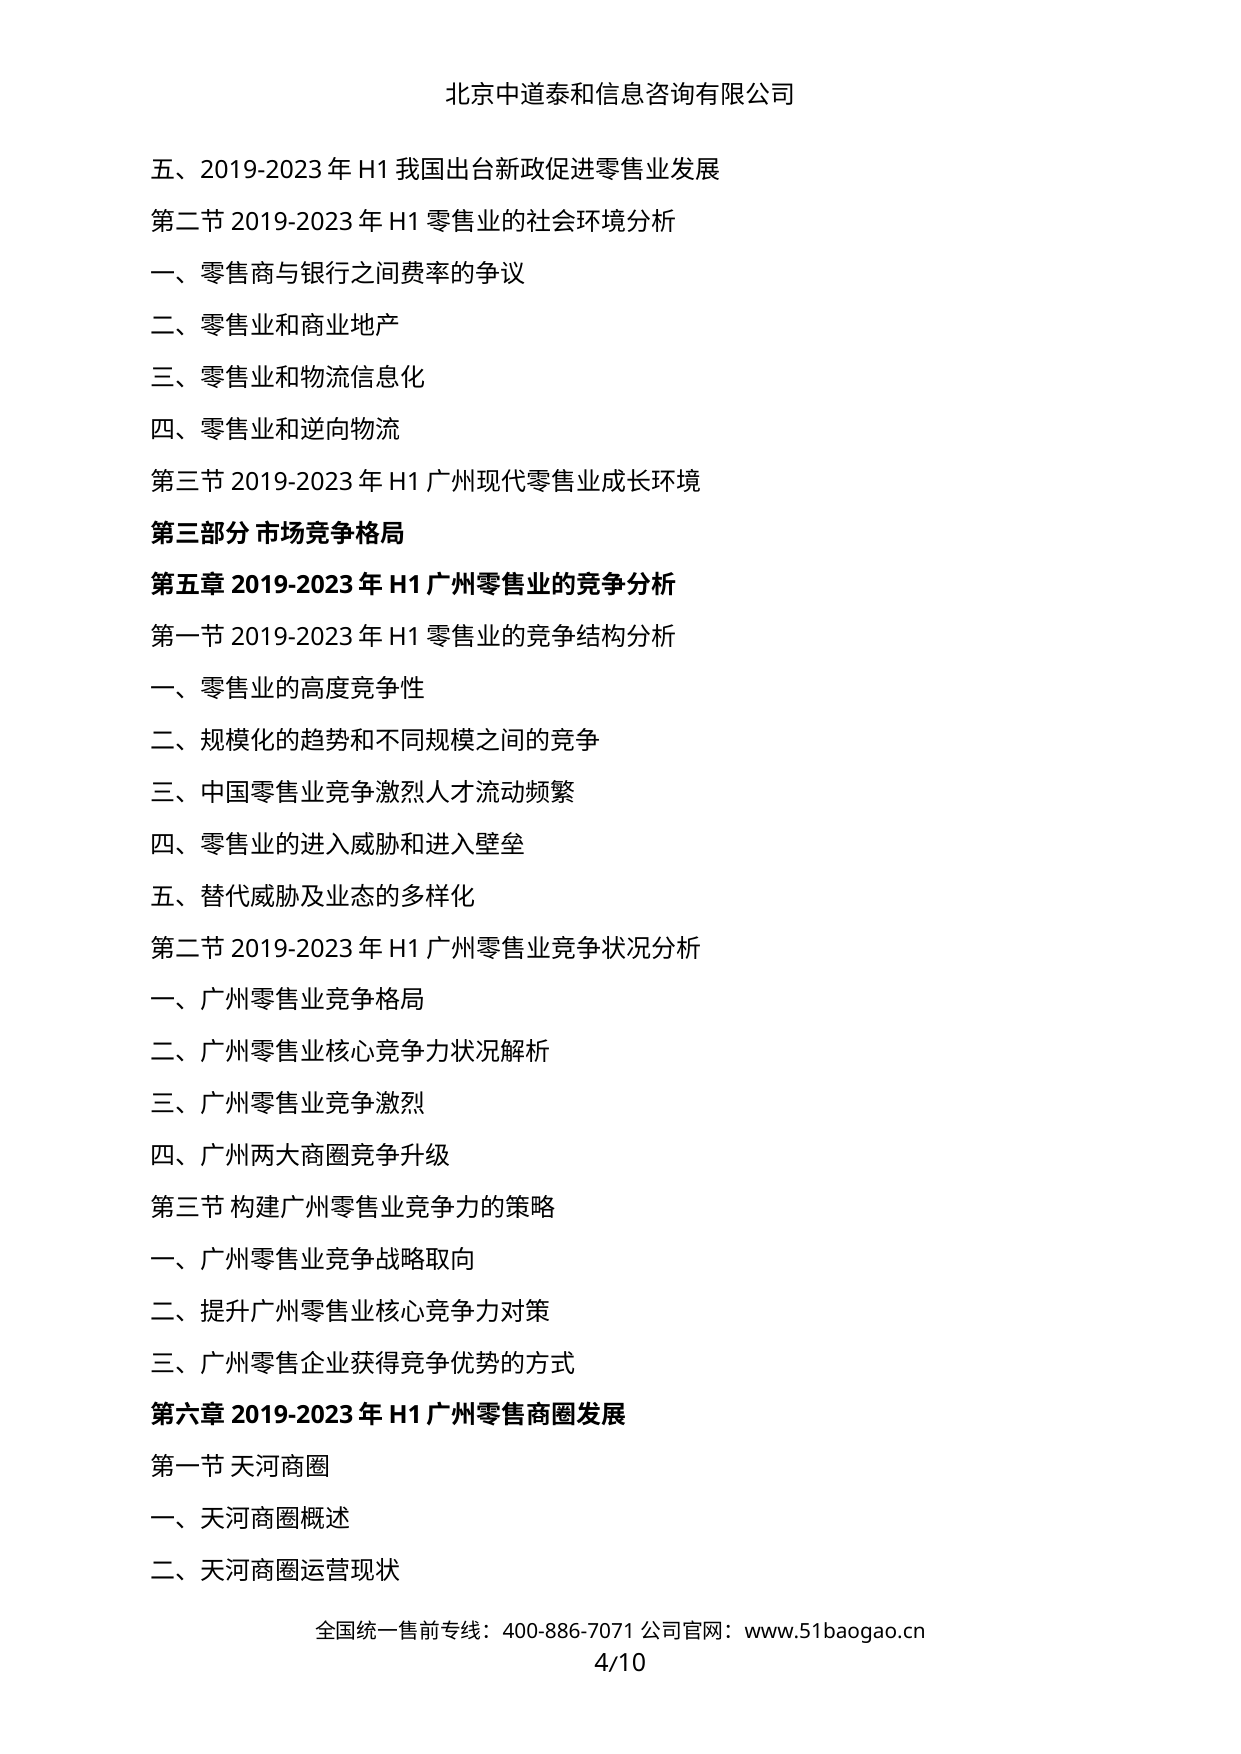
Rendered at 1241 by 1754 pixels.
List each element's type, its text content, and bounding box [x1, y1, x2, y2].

text 二、零售业和商业地产 [150, 306, 1090, 342]
text 二、天河商圈运营现状 [150, 1551, 1090, 1587]
text 四、零售业的进入威胁和进入壁垒 [150, 824, 1090, 861]
text 一、广州零售业竞争格局 [150, 980, 1090, 1016]
text 三、广州零售企业获得竞争优势的方式 [150, 1343, 1090, 1379]
text 三、中国零售业竞争激烈人才流动频繁 [150, 772, 1090, 809]
text 第三节 构建广州零售业竞争力的策略 [150, 1187, 1090, 1224]
text 第一节 2019-2023年H1零售业的竞争结构分析 [150, 617, 1090, 653]
text 第二节 2019-2023年H1广州零售业竞争状况分析 [150, 928, 1090, 964]
text 三、零售业和物流信息化 [150, 357, 1090, 394]
text 一、广州零售业竞争战略取向 [150, 1239, 1090, 1276]
text 第五章 2019-2023年H1广州零售业的竞争分析 [150, 565, 1090, 601]
text 二、广州零售业核心竞争力状况解析 [150, 1032, 1090, 1068]
text 一、零售商与银行之间费率的争议 [150, 254, 1090, 290]
text 一、天河商圈概述 [150, 1499, 1090, 1535]
text 第三部分 市场竞争格局 [150, 513, 1090, 549]
text 五、替代威胁及业态的多样化 [150, 876, 1090, 912]
text 五、2019-2023年H1我国出台新政促进零售业发展 [150, 150, 1090, 186]
text 一、零售业的高度竞争性 [150, 669, 1090, 705]
text 四、广州两大商圈竞争升级 [150, 1136, 1090, 1172]
text 第一节 天河商圈 [150, 1447, 1090, 1483]
text 第二节 2019-2023年H1零售业的社会环境分析 [150, 202, 1090, 238]
text 第六章 2019-2023年H1广州零售商圈发展 [150, 1395, 1090, 1431]
text 四、零售业和逆向物流 [150, 409, 1090, 446]
text 二、提升广州零售业核心竞争力对策 [150, 1291, 1090, 1327]
text 三、广州零售业竞争激烈 [150, 1084, 1090, 1120]
text 第三节 2019-2023年H1广州现代零售业成长环境 [150, 461, 1090, 497]
text 二、规模化的趋势和不同规模之间的竞争 [150, 721, 1090, 757]
